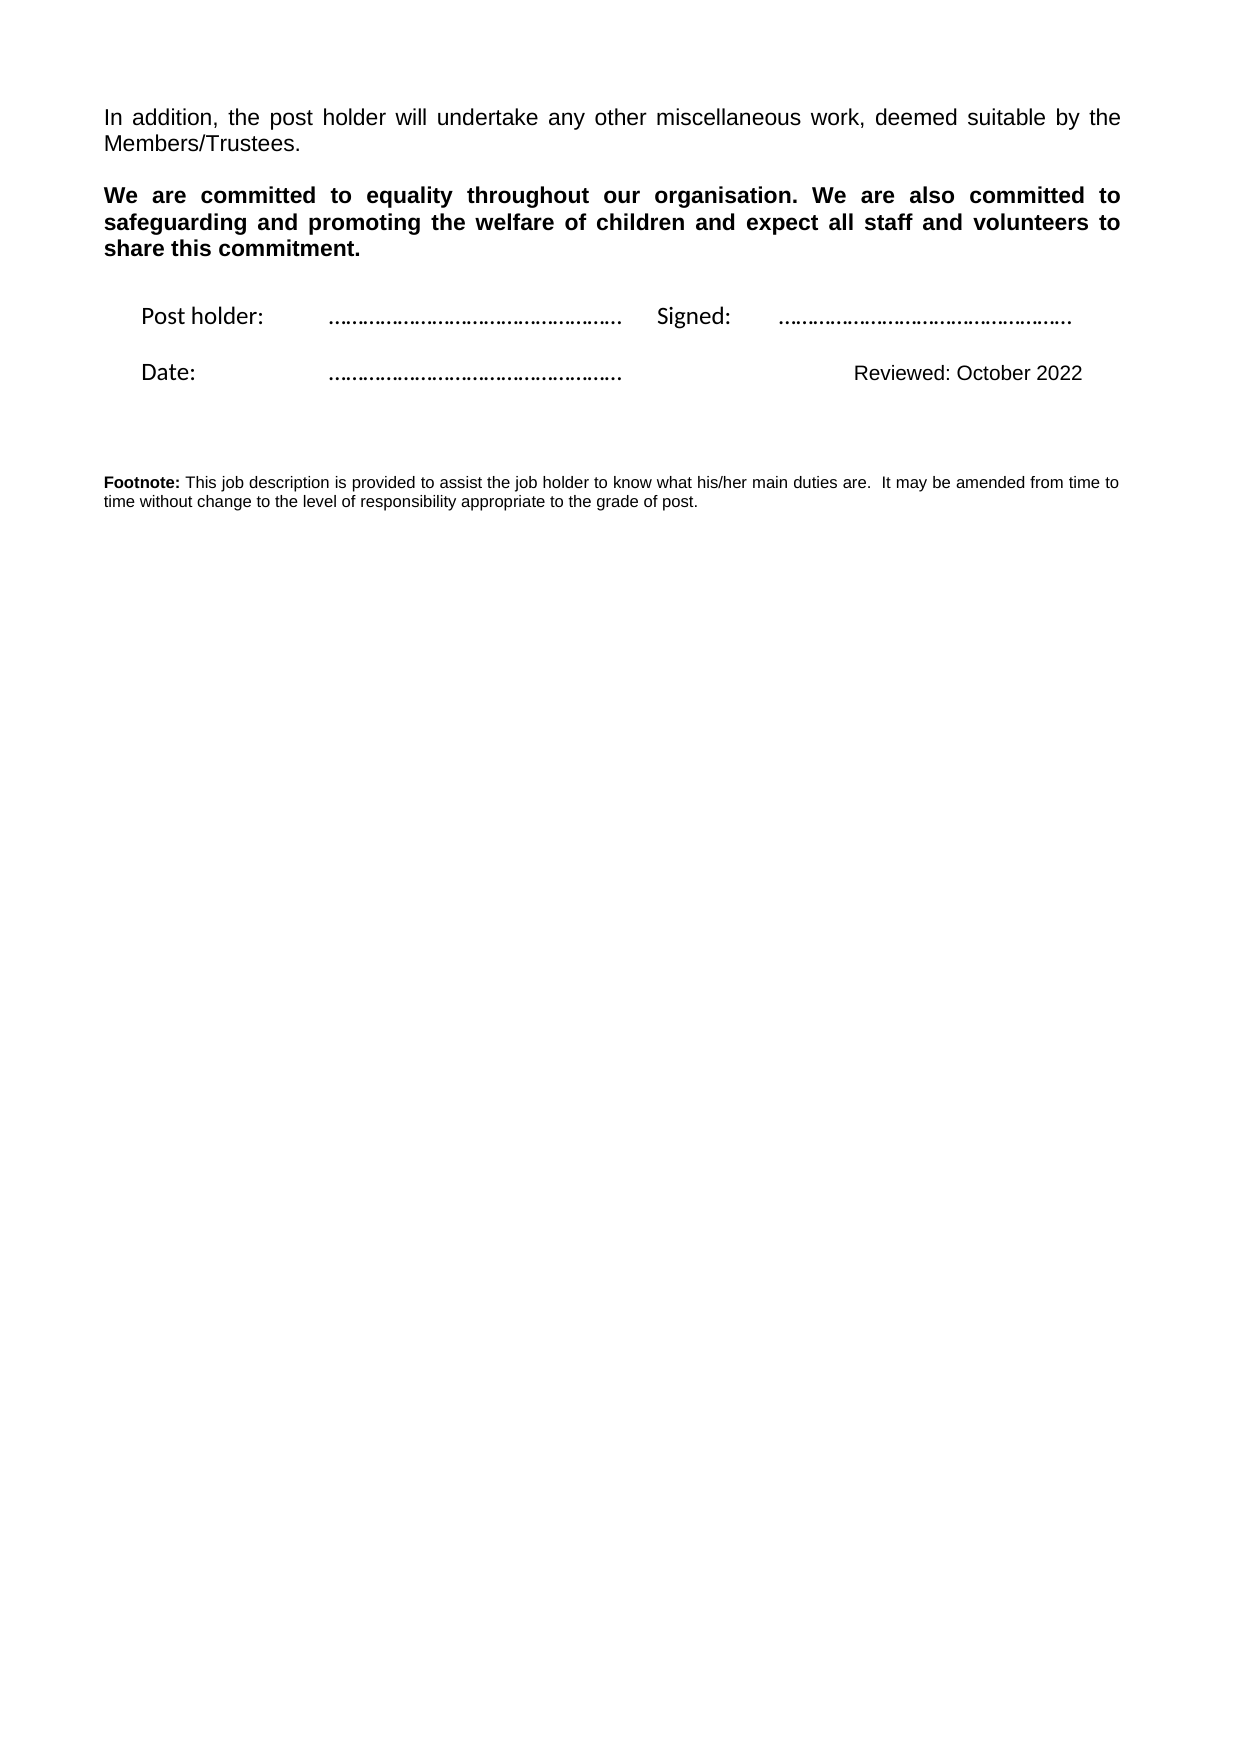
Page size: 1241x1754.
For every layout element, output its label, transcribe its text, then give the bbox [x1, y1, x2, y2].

text Date: …………………………………………… Reviewed: October 2022 [141, 356, 1122, 386]
text We are committed to equality throughout our organisation. We are also committed to safeguarding and promoting the welfare of children and expect all staff and volunteers to share this commitment. [103, 182, 1122, 262]
text In addition, the post holder will undertake any other miscellaneous work, deemed suitable by the Members/Trustees. [103, 103, 1122, 156]
text Post holder: …………………………………………… Signed: …………………………………………… [141, 300, 1122, 330]
text Footnote: This job description is provided to assist the job holder to know what his/her main duties are. It may be amended from time to time without change to the level of responsibility appropriate to the grade of post. [103, 473, 1122, 511]
